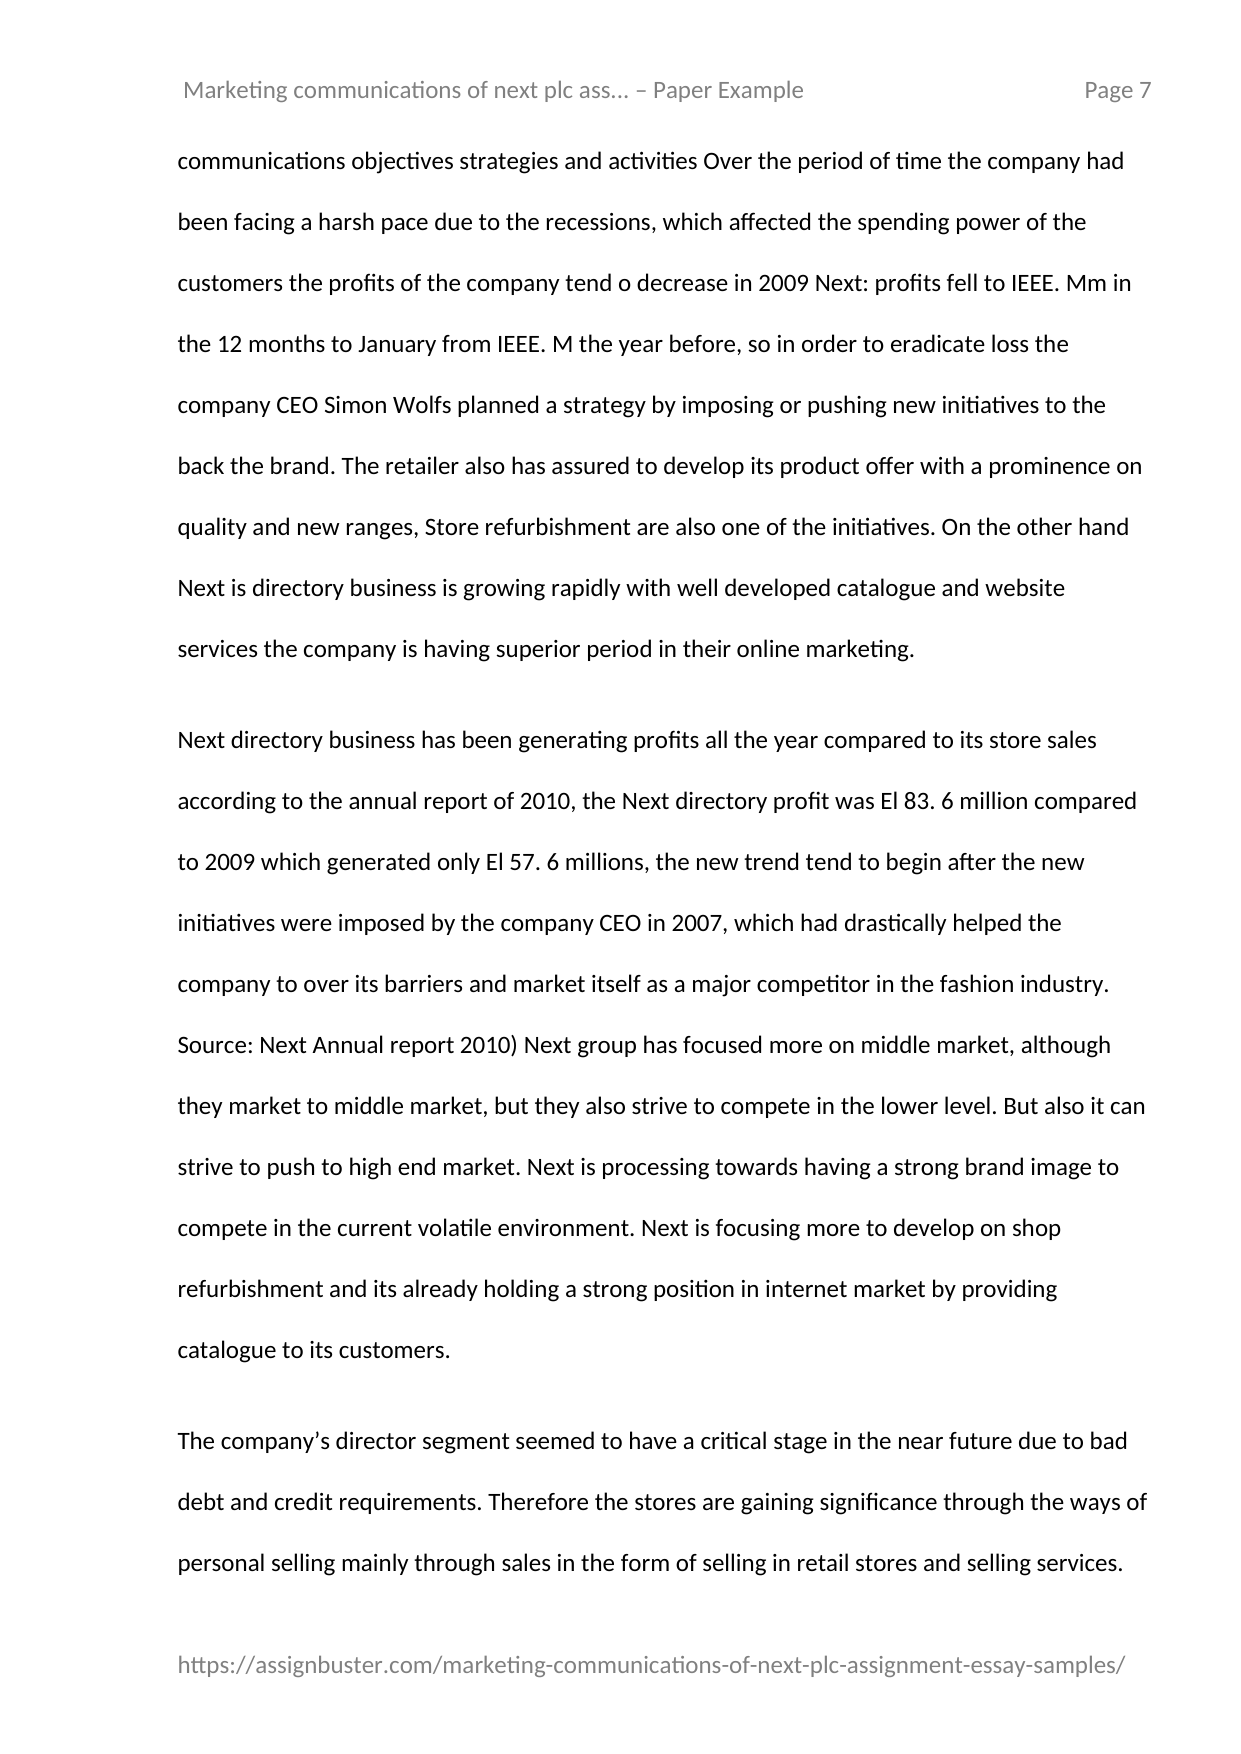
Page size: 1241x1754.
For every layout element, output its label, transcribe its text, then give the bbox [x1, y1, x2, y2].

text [177, 145, 1152, 664]
text Next directory business has been generating profits all the year compared to its store sales according to the annual report of 2010, the Next directory profit was El 83. 6 million compared to 2009 which generated only El 57. 6 millions, the new trend tend to begin after the new initiatives were imposed by the company CEO in 2007, which had drastically helped the company to over its barriers and market itself as a major competitor in the fashion industry. Source: Next Annual report 2010) Next group has focused more on middle market, although they market to middle market, but they also strive to compete in the lower level. But also it can strive to push to high end market. Next is processing towards having a strong brand image to compete in the current volatile environment. Next is focusing more to develop on shop refurbishment and its already holding a strong position in internet market by providing catalogue to its customers. [177, 724, 1152, 1365]
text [177, 1425, 1152, 1577]
